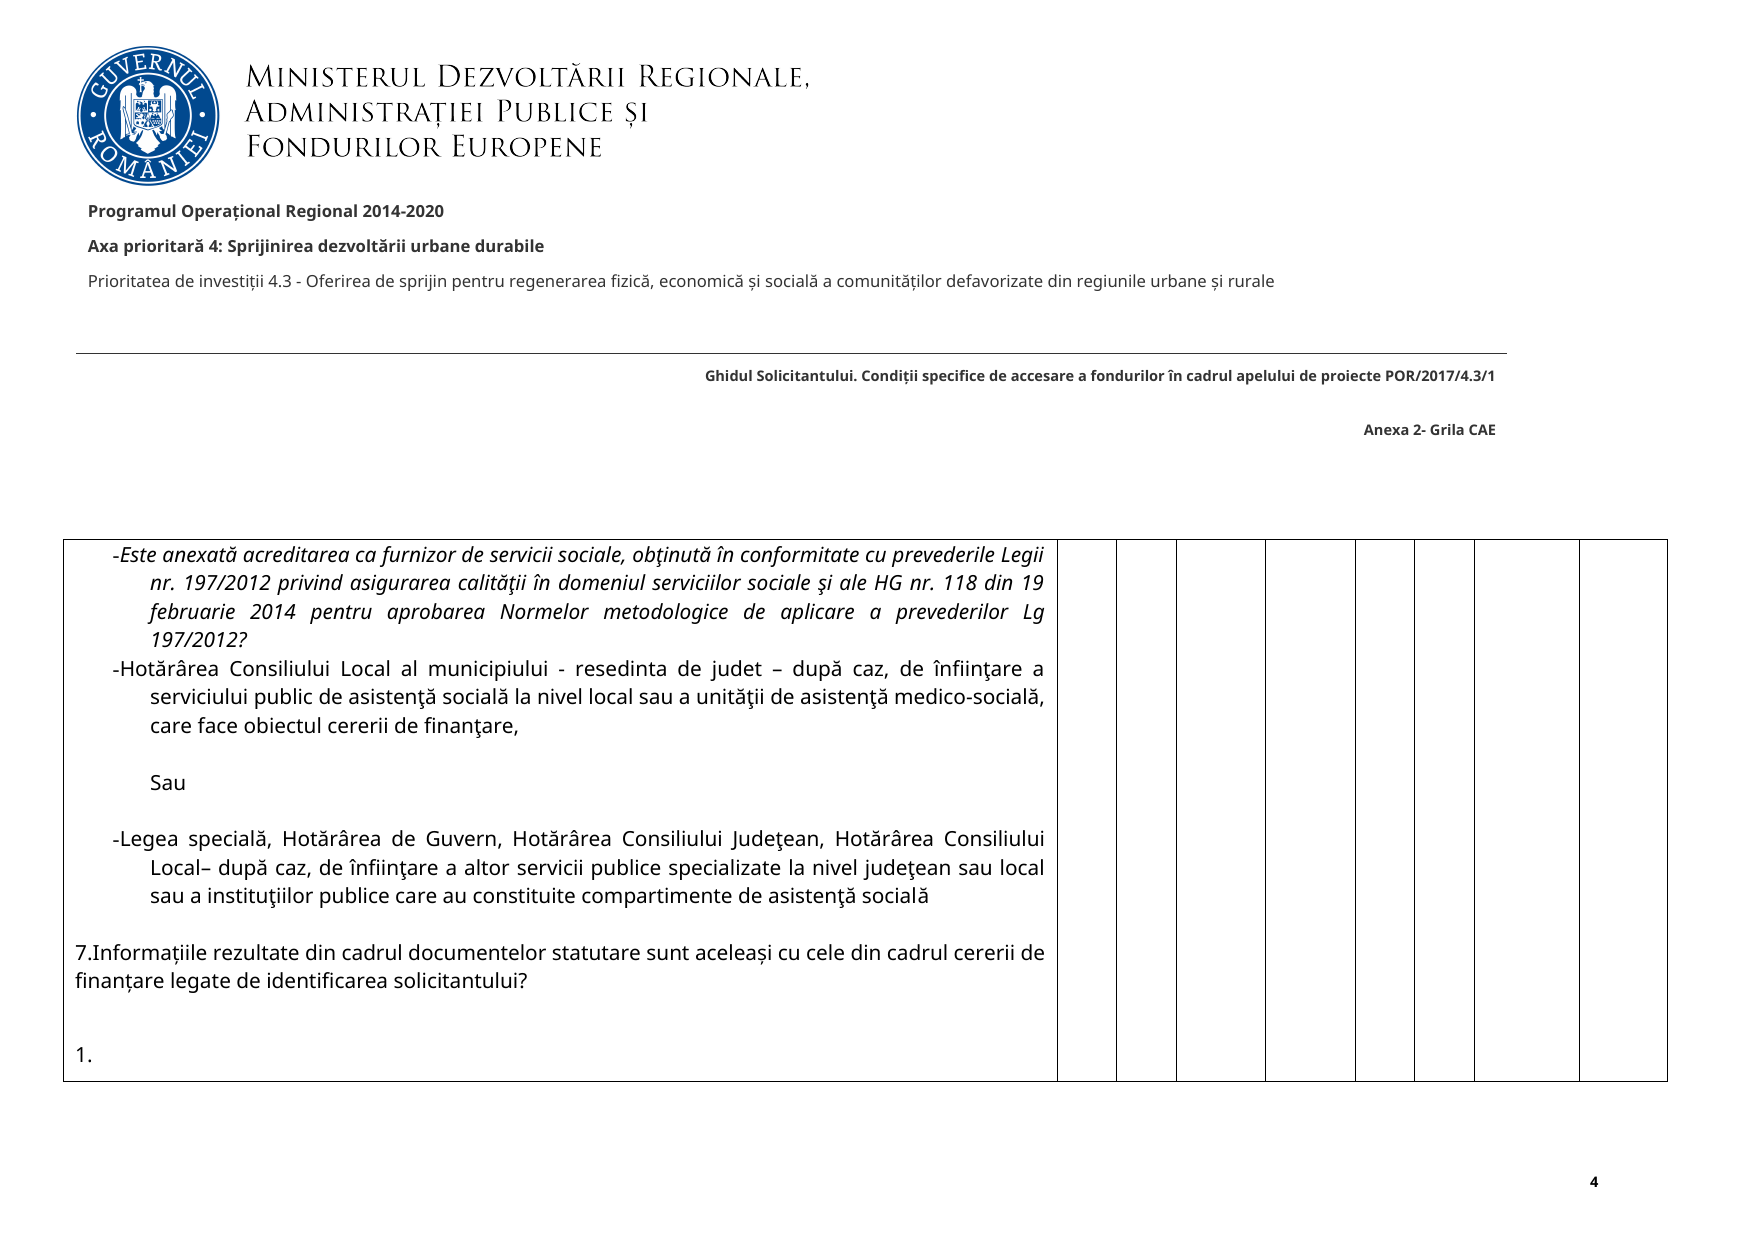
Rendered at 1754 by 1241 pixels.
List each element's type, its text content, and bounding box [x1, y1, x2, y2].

table_cell [1117, 540, 1176, 1081]
table_cell [1475, 540, 1579, 1081]
table_cell [1266, 540, 1355, 1081]
table_cell Documentele statutare ale solicitantului și, dacă este cazul, ale partenerilor 6. Sunt prezentate următoarele documente statutare în vigoare la data depunerii cererii de finanțare, în funcție de solicitant, în copie conform cu originalul: Hotărârea judecătorească de validare a mandatului primarului (sau orice alte documente din care să rezulte calitatea de reprezentant legal, pentru situații particulare) UAT/APL - Hotărârea de constituire a consilului local al solicitantului Hotărarea/decizia/alt document de numire a conducătorului instituției publice locale Acordul de parteneriat - dacă este cazul, însoțit de Hotărârile de aprobare a proiectului a fiecărui partener și de dovada selectării transparente a partenerului. Acordul de parteneriat va conține cel puțin informațiile obligatorii stipulate de art 34 alin 4 din Normele metodologice la OUG 40/2015 privind gestionarea financiară a fondurilor europene pentru perioada de programare 2014-2020(dacă e cazul) Documentul de înființare și documentele care prezintă structura organizatorică a institutiei publice locale Hotărârea Consiliului local de înfiinţare a serviciilor publice de asistenţă socială la nivel judeţean sau local, precum şi în cazul parteneriatelor, după caz. În cazul furniziorilor publici de servcii sociale - serviciilor publice sociale: Este anexată acreditarea ca furnizor de servicii sociale, obţinută în conformitate cu prevederile Legii nr. 197/2012 privind asigurarea calităţii în domeniul serviciilor sociale şi ale HG nr. 118 din 19 februarie 2014 pentru aprobarea Normelor metodologice de aplicare a prevederilor Lg 197/2012? Hotărârea Consiliului Local al municipiului - resedinta de judet – după caz, de înfiinţare a serviciului public de asistenţă socială la nivel local sau a unităţii de asistenţă medico-socială, care face obiectul cererii de finanţare, Sau Legea specială, Hotărârea de Guvern, Hotărârea Consiliului Judeţean, Hotărârea Consiliului Local– după caz, de înfiinţare a altor servicii publice specializate la nivel judeţean sau local sau a instituţiilor publice care au constituite compartimente de asistenţă socială 7.Informațiile rezultate din cadrul documentelor statutare sunt aceleași cu cele din cadrul cererii de finanțare legate de identificarea solicitantului? [64, 540, 1057, 1081]
table_cell [1356, 540, 1414, 1081]
table_cell [1058, 540, 1116, 1081]
table_cell [1177, 540, 1265, 1081]
table_cell [1580, 540, 1667, 1081]
picture [75, 44, 820, 187]
table_cell [1415, 540, 1474, 1081]
